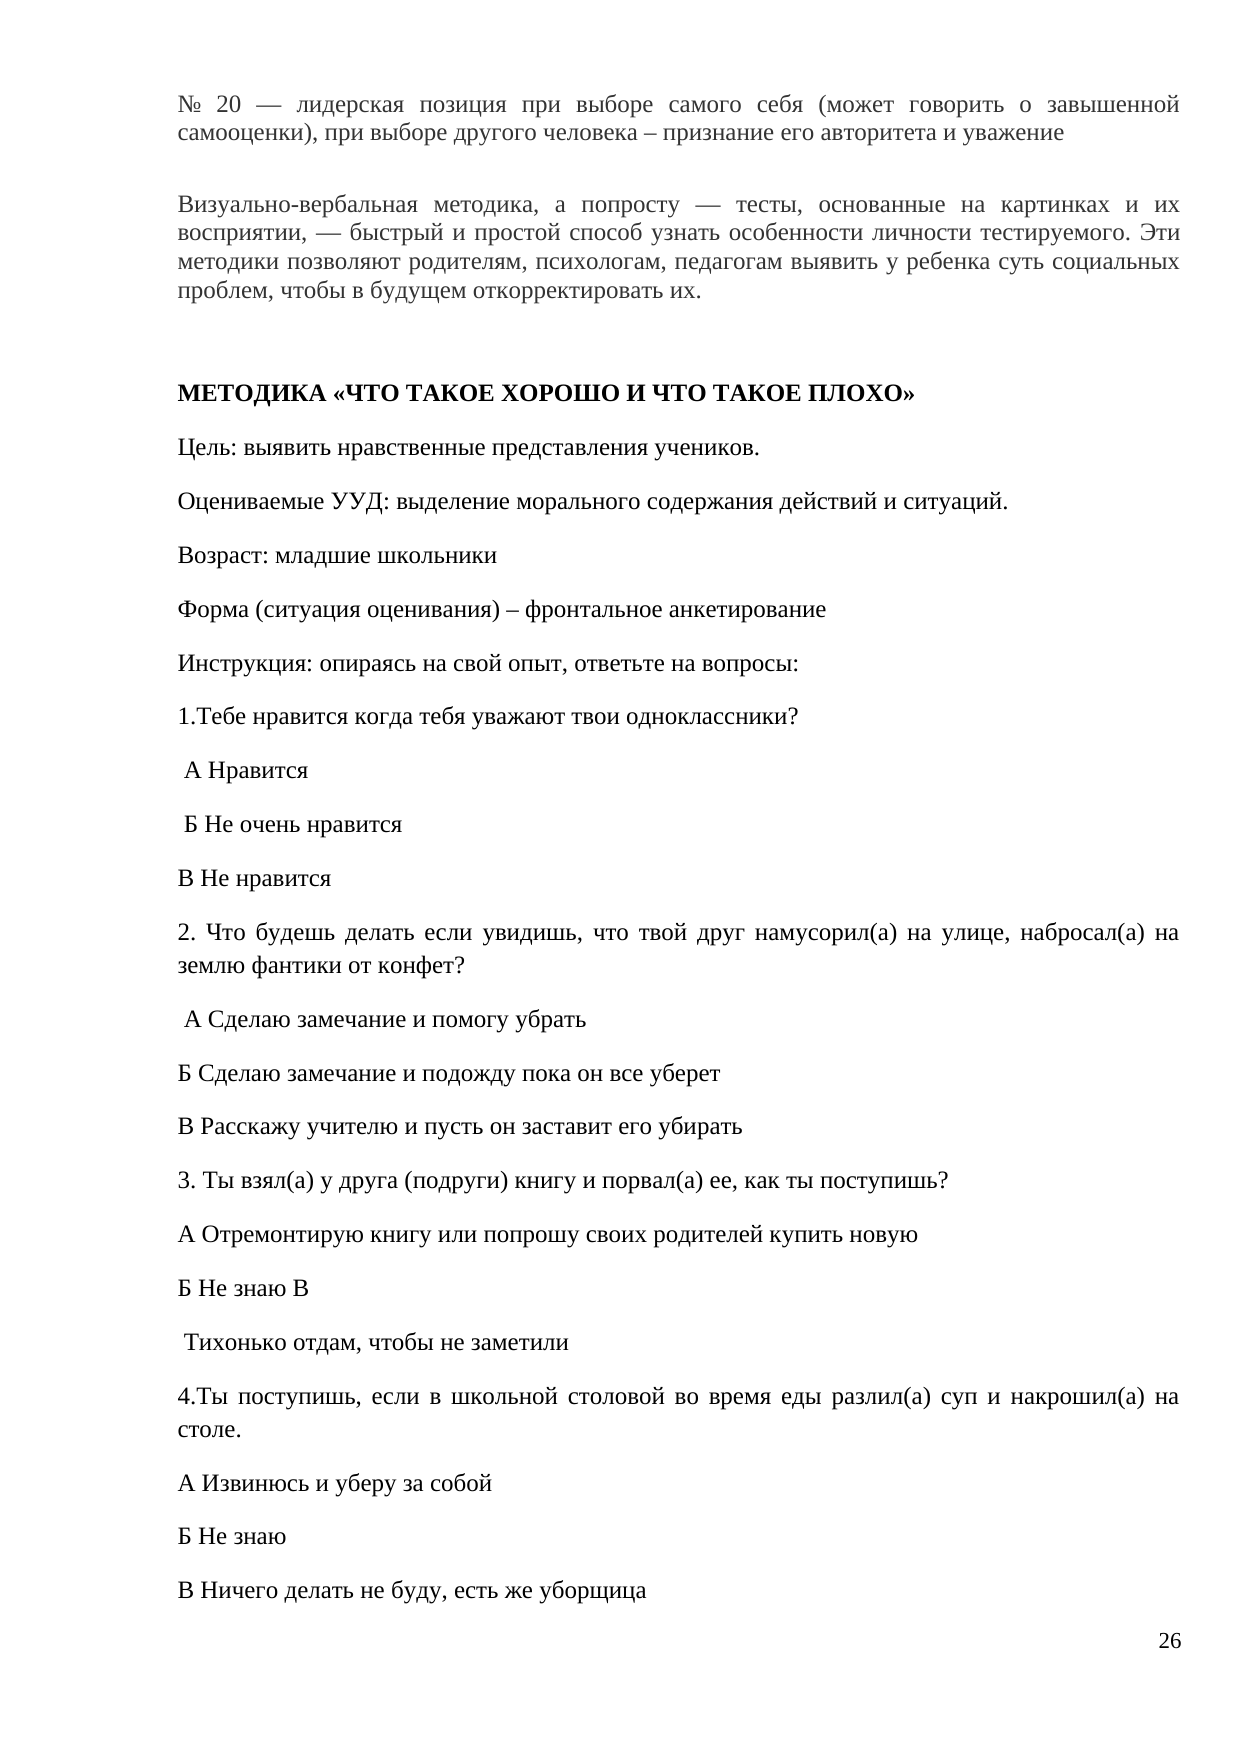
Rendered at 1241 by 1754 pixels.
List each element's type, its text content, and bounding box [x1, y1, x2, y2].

text А Отремонтирую книгу или попрошу своих родителей купить новую [177, 1219, 1181, 1248]
text Б Не знаю [177, 1521, 1181, 1550]
text А Извинюсь и уберу за собой [177, 1468, 1181, 1496]
text 4.Ты поступишь, если в школьной столовой во время еды разлил(а) суп и накрошил(а) на столе. [177, 1381, 1181, 1442]
text МЕТОДИКА «ЧТО ТАКОЕ ХОРОШО И ЧТО ТАКОЕ ПЛОХО» [177, 378, 1181, 407]
text Цель: выявить нравственные представления учеников. [177, 432, 1181, 461]
text Тихонько отдам, чтобы не заметили [177, 1327, 1181, 1356]
text 1.Тебе нравится когда тебя уважают твои одноклассники? [177, 701, 1181, 730]
text А Нравится [177, 755, 1181, 784]
text Инструкция: опираясь на свой опыт, ответьте на вопросы: [177, 648, 1181, 676]
text 2. Что будешь делать если увидишь, что твой друг намусорил(а) на улице, набросал(а) на землю фантики от конфет? [177, 917, 1181, 979]
text Б Сделаю замечание и подожду пока он все уберет [177, 1058, 1181, 1086]
text Форма (ситуация оценивания) – фронтальное анкетирование [177, 594, 1181, 622]
text Визуально-вербальная методика, а попросту — тесты, основанные на картинках и их восприятии, — быстрый и простой способ узнать особенности личности тестируемого. Эти методики позволяют родителям, психологам, педагогам выявить у ребенка суть социальных проблем, чтобы в будущем откорректировать их. [177, 189, 1181, 304]
text Б Не знаю В [177, 1273, 1181, 1302]
text В Ничего делать не буду, есть же уборщица [177, 1575, 1181, 1604]
text Оцениваемые УУД: выделение морального содержания действий и ситуаций. [177, 486, 1181, 515]
text В Расскажу учителю и пусть он заставит его убирать [177, 1111, 1181, 1140]
text Возраст: младшие школьники [177, 540, 1181, 569]
text А Сделаю замечание и помогу убрать [177, 1004, 1181, 1032]
text № 20 — лидерская позиция при выборе самого себя (может говорить о завышенной самооценки), при выборе другого человека – признание его авторитета и уважение [177, 89, 1181, 146]
text Б Не очень нравится [177, 809, 1181, 838]
text В Не нравится [177, 863, 1181, 892]
text 3. Ты взял(а) у друга (подруги) книгу и порвал(а) ее, как ты поступишь? [177, 1165, 1181, 1194]
